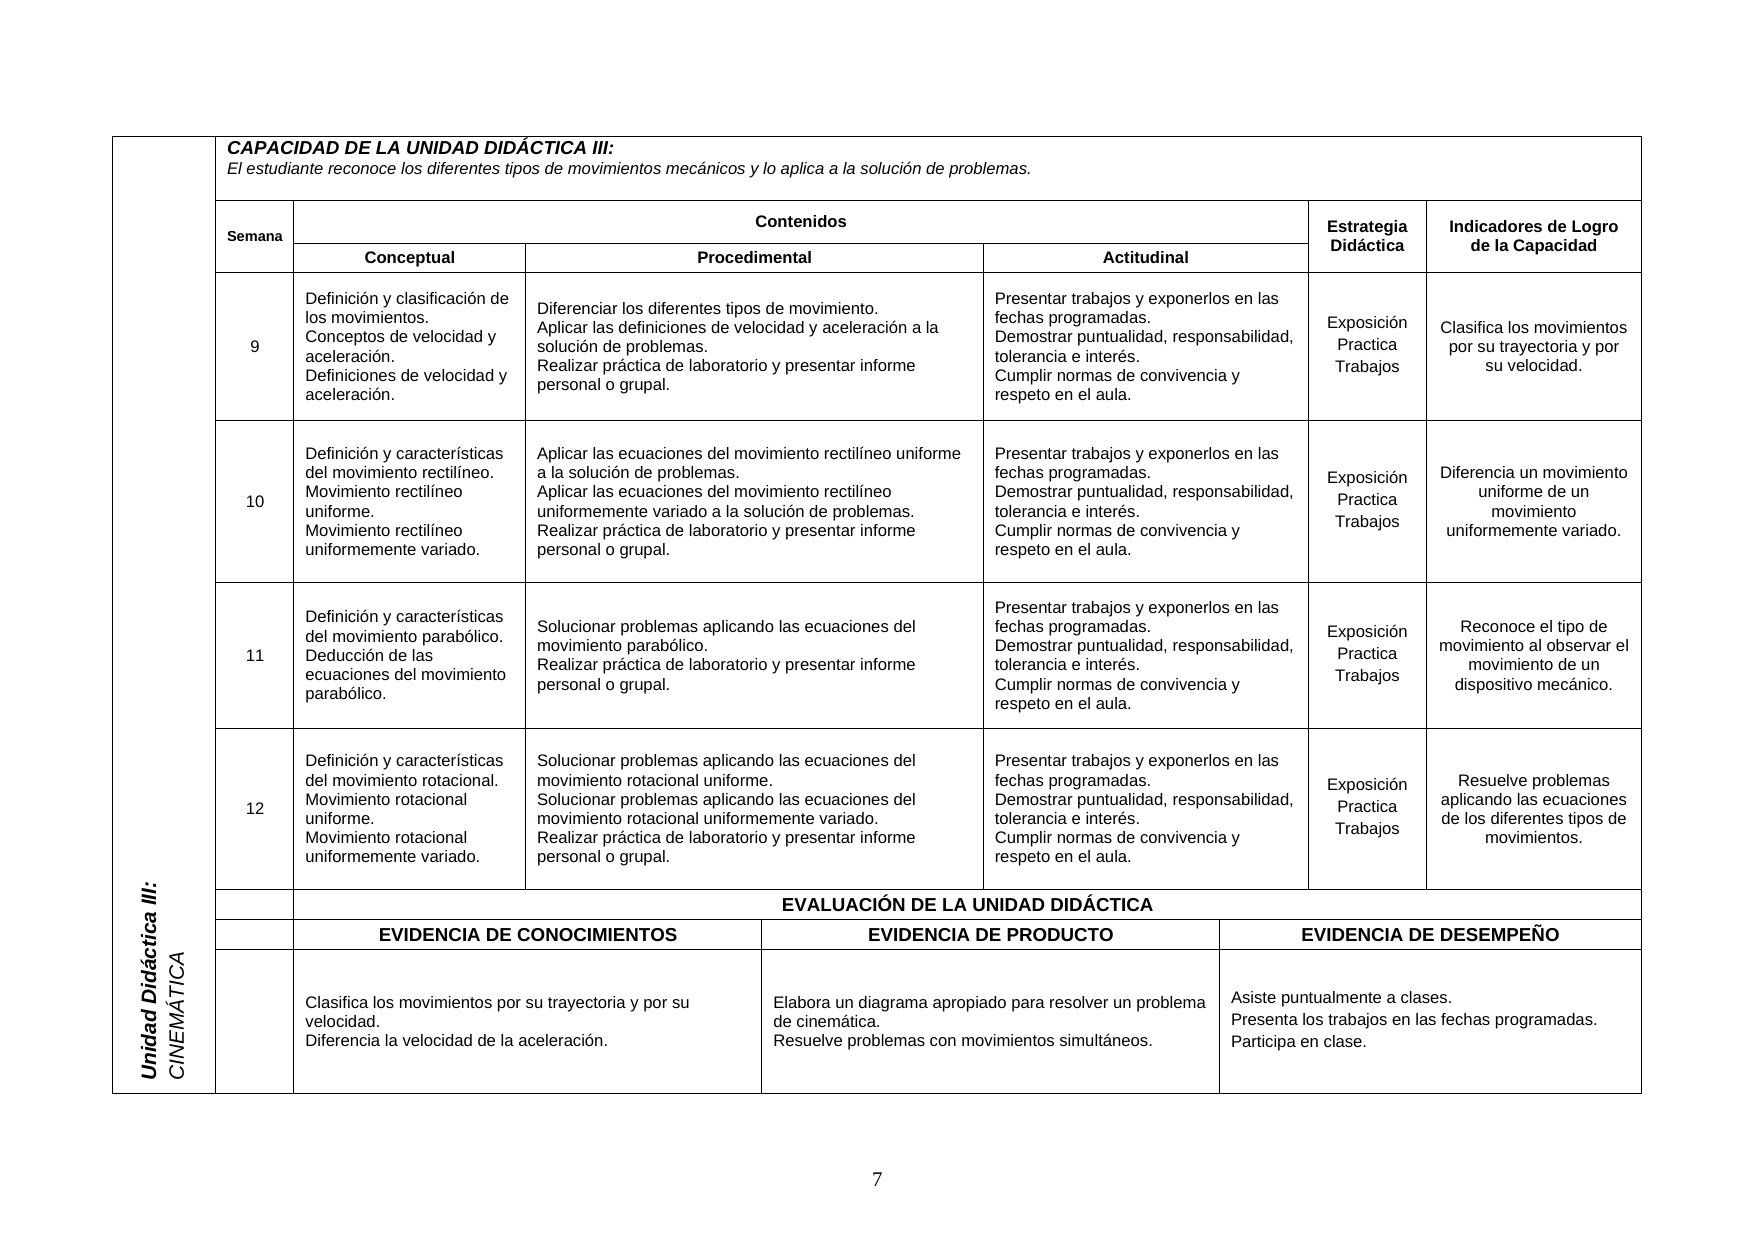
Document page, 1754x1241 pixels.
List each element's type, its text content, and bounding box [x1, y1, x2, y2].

table_cell 10 [216, 421, 293, 582]
table_cell Exposición Practica Trabajos [1309, 273, 1426, 420]
table_header Unidad Didáctica III: CINEMÁTICA [113, 137, 215, 1093]
table_cell EVIDENCIA DE CONOCIMIENTOS [294, 920, 761, 949]
table_cell Actitudinal [984, 244, 1308, 272]
table_cell Exposición Practica Trabajos [1309, 729, 1426, 889]
table_cell Semana [216, 201, 293, 272]
table_cell Solucionar problemas aplicando las ecuaciones del movimiento rotacional uniforme. Solucionar problemas aplicando las ecuaciones del movimiento rotacional uniformemente variado. Realizar práctica de laboratorio y presentar informe personal o grupal. [526, 729, 983, 889]
table_cell Exposición Practica Trabajos [1309, 583, 1426, 728]
table_cell Reconoce el tipo de movimiento al observar el movimiento de un dispositivo mecánico. [1427, 583, 1641, 728]
table_cell Conceptual [294, 244, 525, 272]
table_cell Aplicar las ecuaciones del movimiento rectilíneo uniforme a la solución de problemas. Aplicar las ecuaciones del movimiento rectilíneo uniformemente variado a la solución de problemas. Realizar práctica de laboratorio y presentar informe personal o grupal. [526, 421, 983, 582]
table_cell Contenidos [294, 201, 1308, 243]
table_header CAPACIDAD DE LA UNIDAD DIDÁCTICA III: El estudiante reconoce los diferentes tipos de movimientos mecánicos y lo aplica a la solución de problemas. [216, 137, 1641, 199]
table_cell Diferencia un movimiento uniforme de un movimiento uniformemente variado. [1427, 421, 1641, 582]
table_cell Resuelve problemas aplicando las ecuaciones de los diferentes tipos de movimientos. [1427, 729, 1641, 889]
table_cell Definición y características del movimiento rectilíneo. Movimiento rectilíneo uniforme. Movimiento rectilíneo uniformemente variado. [294, 421, 525, 582]
table_cell [216, 950, 293, 1093]
table_cell Diferenciar los diferentes tipos de movimiento. Aplicar las definiciones de velocidad y aceleración a la solución de problemas. Realizar práctica de laboratorio y presentar informe personal o grupal. [526, 273, 983, 420]
table_cell Definición y características del movimiento parabólico. Deducción de las ecuaciones del movimiento parabólico. [294, 583, 525, 728]
table_cell Solucionar problemas aplicando las ecuaciones del movimiento parabólico. Realizar práctica de laboratorio y presentar informe personal o grupal. [526, 583, 983, 728]
table_cell [216, 920, 293, 949]
table_cell EVIDENCIA DE PRODUCTO [762, 920, 1219, 949]
table_cell Definición y clasificación de los movimientos. Conceptos de velocidad y aceleración. Definiciones de velocidad y aceleración. [294, 273, 525, 420]
table_cell 9 [216, 273, 293, 420]
table_cell EVIDENCIA DE DESEMPEÑO [1220, 920, 1641, 949]
table_cell Asiste puntualmente a clases. Presenta los trabajos en las fechas programadas. Participa en clase. [1220, 950, 1641, 1093]
table_cell 11 [216, 583, 293, 728]
table_cell EVALUACIÓN DE LA UNIDAD DIDÁCTICA [294, 890, 1641, 919]
table_cell Exposición Practica Trabajos [1309, 421, 1426, 582]
table_cell Clasifica los movimientos por su trayectoria y por su velocidad. [1427, 273, 1641, 420]
table_cell Estrategia Didáctica [1309, 201, 1426, 272]
table_cell [216, 890, 293, 919]
table_cell Clasifica los movimientos por su trayectoria y por su velocidad. Diferencia la velocidad de la aceleración. [294, 950, 761, 1093]
table_cell 12 [216, 729, 293, 889]
table_cell Elabora un diagrama apropiado para resolver un problema de cinemática. Resuelve problemas con movimientos simultáneos. [762, 950, 1219, 1093]
table_cell Definición y características del movimiento rotacional. Movimiento rotacional uniforme. Movimiento rotacional uniformemente variado. [294, 729, 525, 889]
table_cell Procedimental [526, 244, 983, 272]
table_cell Indicadores de Logro de la Capacidad [1427, 201, 1641, 272]
